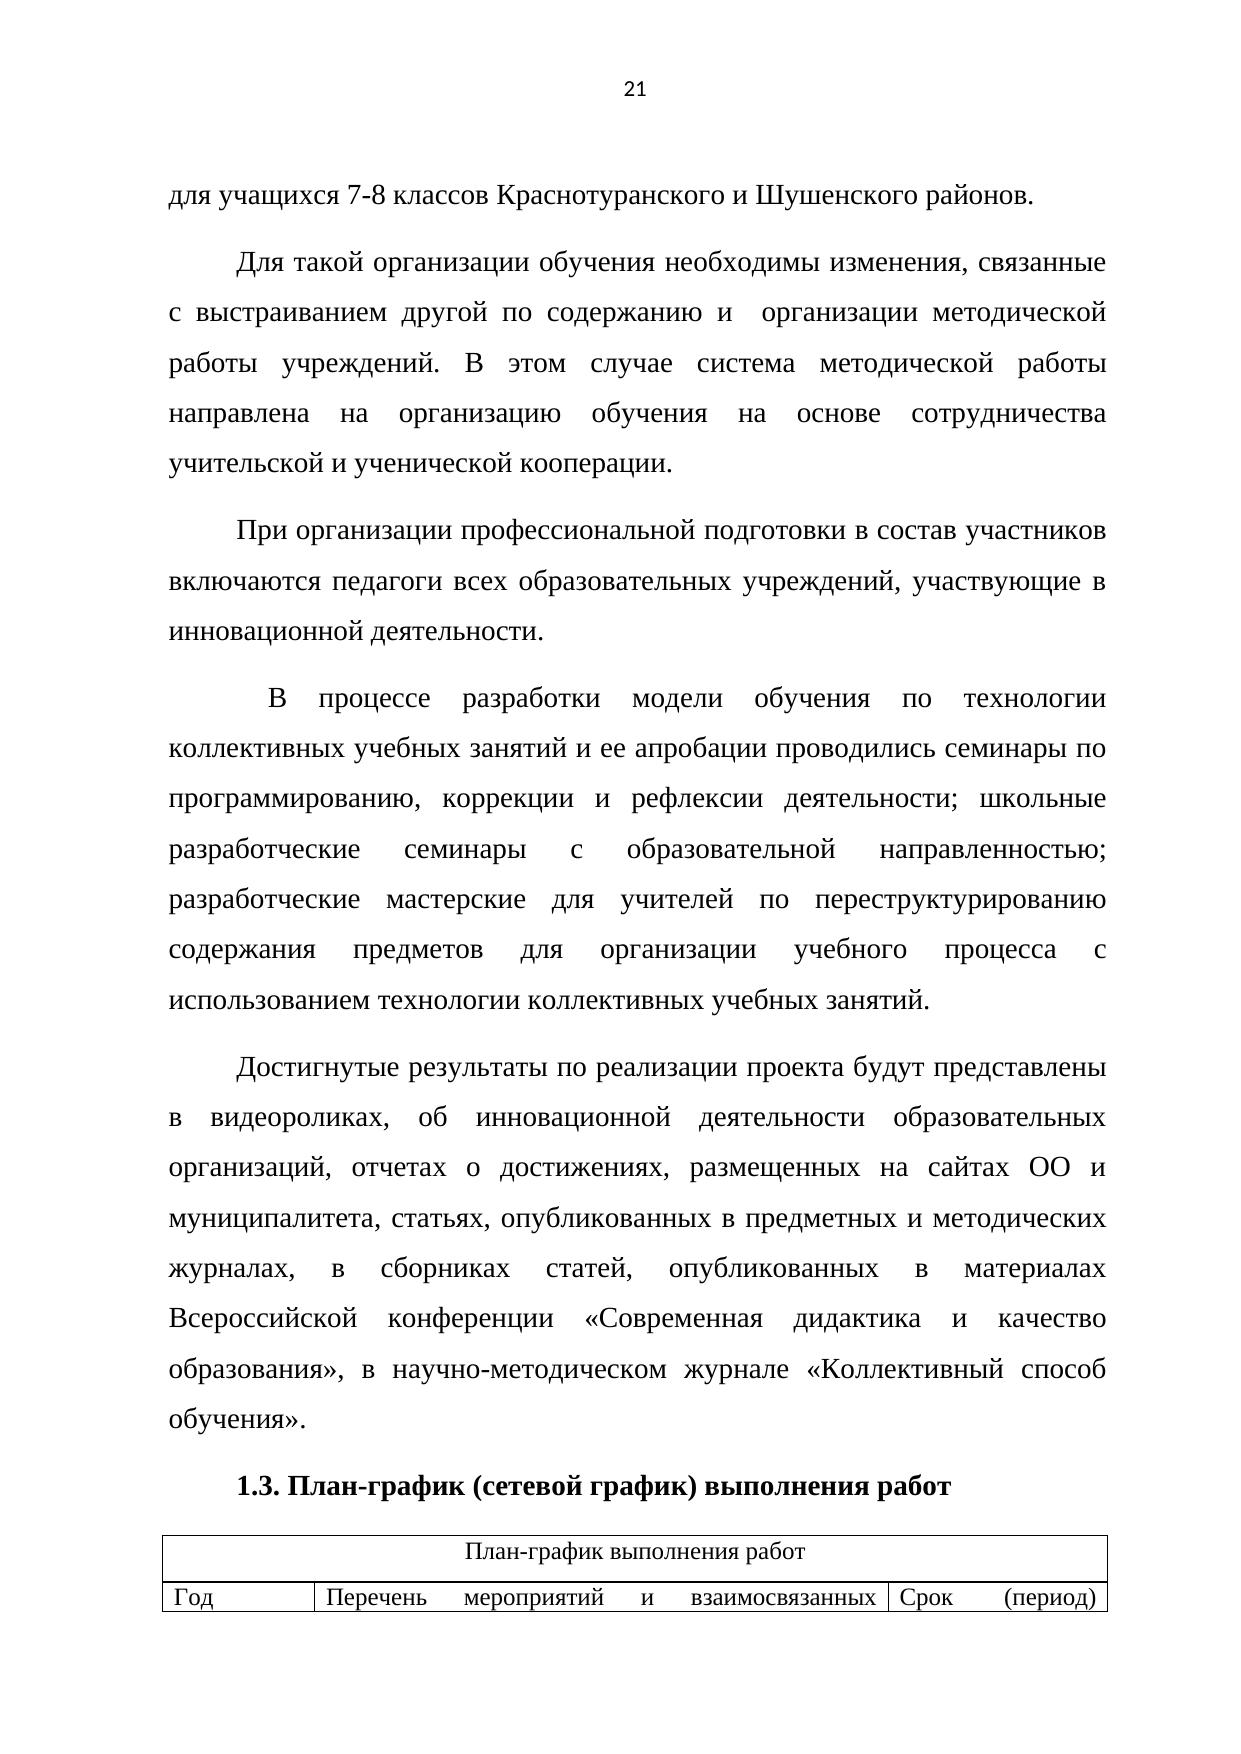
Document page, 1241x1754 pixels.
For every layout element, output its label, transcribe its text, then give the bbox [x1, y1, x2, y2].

text Для такой организации обучения необходимы изменения, связанные с выстраиванием другой по содержанию и организации методической работы учреждений. В этом случае система методической работы направлена на организацию обучения на основе сотрудничества учительской и ученической кооперации. [168, 244, 1107, 479]
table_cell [315, 1583, 888, 1611]
text В процессе разработки модели обучения по технологии коллективных учебных занятий и ее апробации проводились семинары по программированию, коррекции и рефлексии деятельности; школьные разработческие семинары с образовательной направленностью; разработческие мастерские для учителей по переструктурированию содержания предметов для организации учебного процесса с использованием технологии коллективных учебных занятий. [168, 680, 1107, 1015]
table_header План-график выполнения работ [163, 1536, 1107, 1581]
text Достигнутые результаты по реализации проекта будут представлены в видеороликах, об инновационной деятельности образовательных организаций, отчетах о достижениях, размещенных на сайтах ОО и муниципалитета, статьях, опубликованных в предметных и методических журналах, в сборниках статей, опубликованных в материалах Всероссийской конференции «Современная дидактика и качество образования», в научно-методическом журнале «Коллективный способ обучения». [168, 1049, 1107, 1434]
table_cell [889, 1583, 1107, 1611]
table_cell Год выполнения [163, 1583, 314, 1611]
text 1.3. План-график (сетевой график) выполнения работ [162, 1468, 1107, 1502]
text При организации профессиональной подготовки в состав участников включаются педагоги всех образовательных учреждений, участвующие в инновационной деятельности. [168, 512, 1107, 647]
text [168, 177, 1107, 211]
